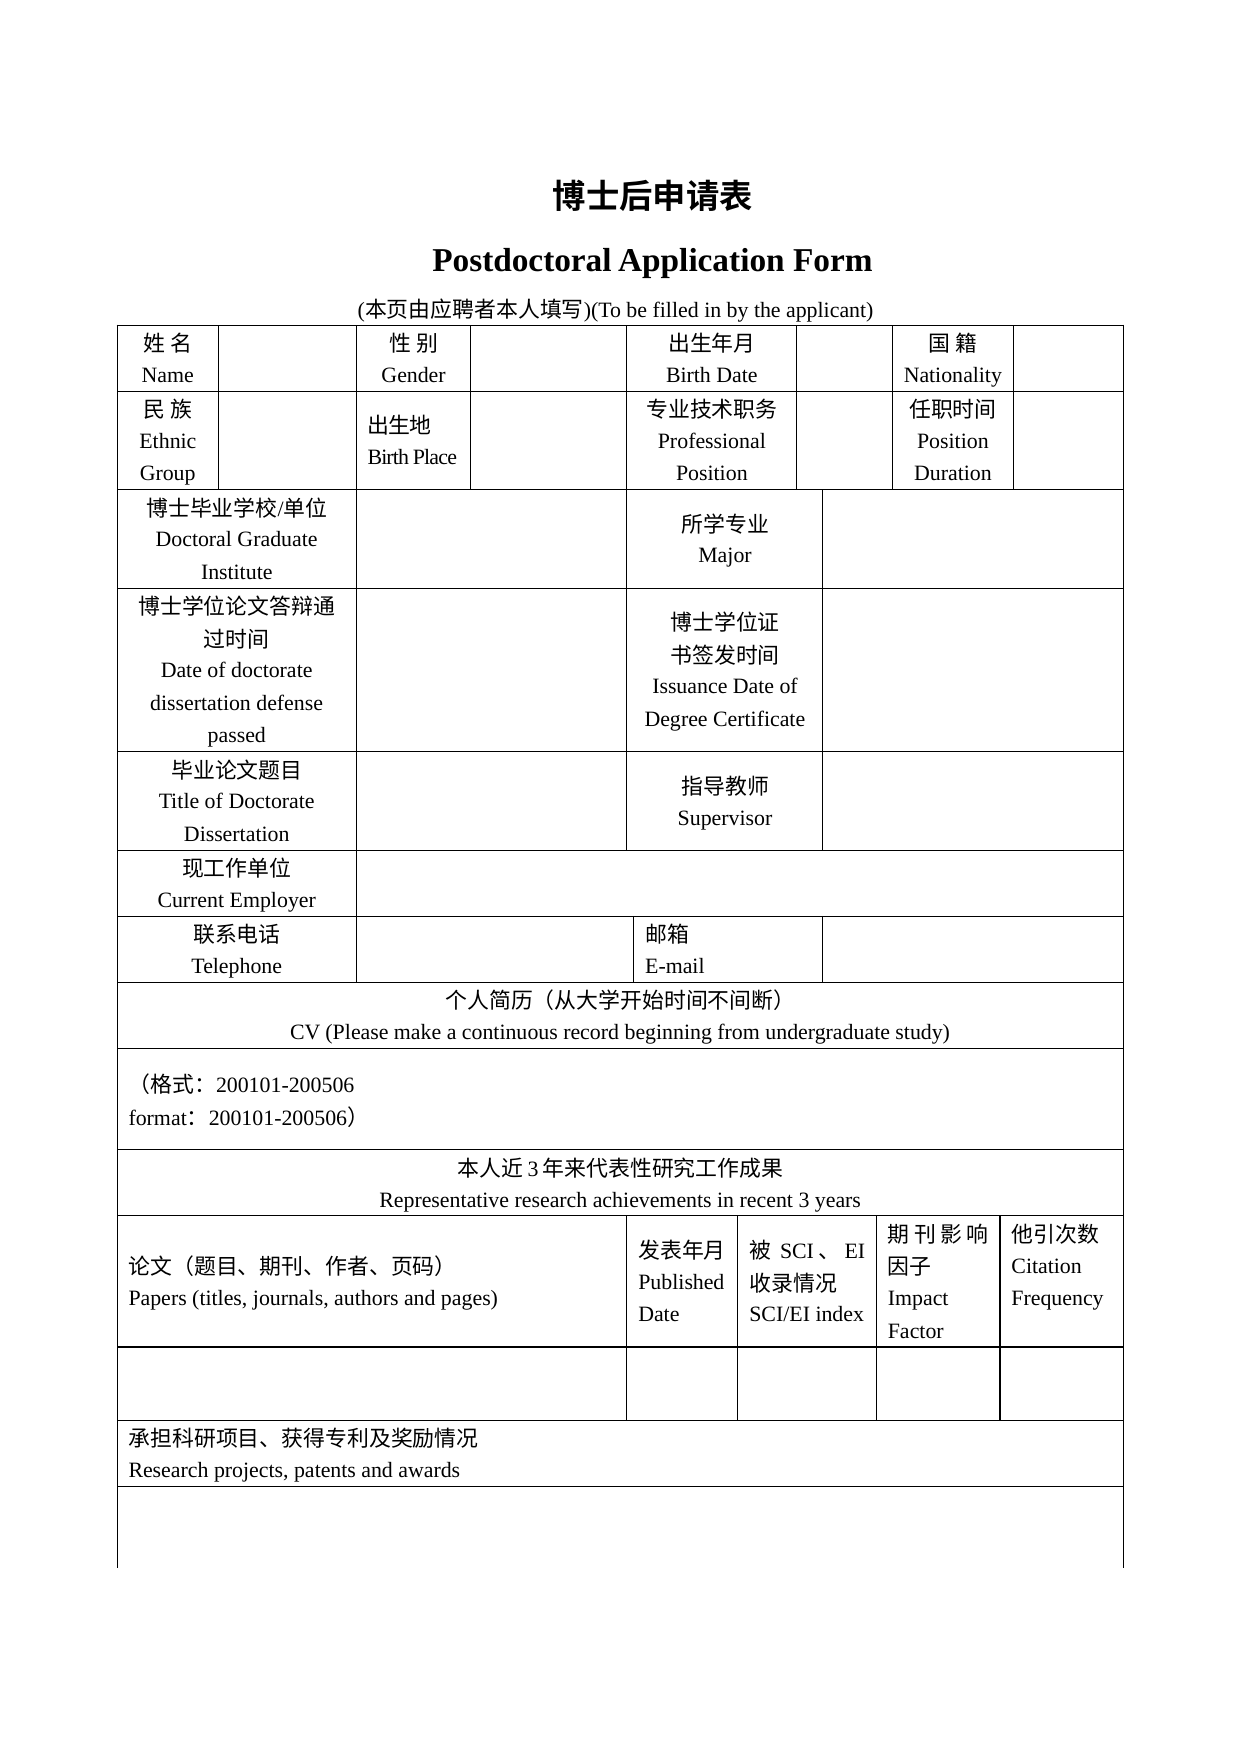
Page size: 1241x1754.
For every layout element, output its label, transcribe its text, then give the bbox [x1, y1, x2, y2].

table_cell 期刊影响因子 Impact Factor [877, 1216, 999, 1346]
table_cell 个人简历（从大学开始时间不间断） CV (Please make a continuous record beginning from undergraduate study) [118, 983, 1123, 1048]
table_header 姓 名 Name [118, 326, 218, 391]
table_cell 被SCI、EI收录情况 SCI/EI index [738, 1216, 876, 1346]
table_cell 任职时间 Position Duration [893, 392, 1013, 489]
table_header 出生年月 Birth Date [627, 326, 796, 391]
table_cell [357, 752, 626, 850]
table_cell [471, 392, 626, 489]
table_cell 邮箱 E-mail [634, 917, 822, 982]
table_cell [823, 752, 1123, 850]
table_cell [118, 1487, 1123, 1568]
table_header 国 籍 Nationality [893, 326, 1013, 391]
table_cell 发表年月 Published Date [627, 1216, 737, 1346]
table_cell [219, 392, 356, 489]
table_cell [877, 1348, 999, 1420]
table_cell 毕业论文题目 Title of Doctorate Dissertation [118, 752, 356, 850]
text (本页由应聘者本人填写)(To be filled in by the applicant) [112, 292, 1053, 324]
table_header [471, 326, 626, 391]
text 博士后申请表 [187, 162, 1053, 227]
table_cell （格式：200101-200506 format：200101-200506） [118, 1049, 1123, 1149]
table_cell [1014, 392, 1123, 489]
text Postdoctoral Application Form [187, 227, 1053, 292]
table_cell 博士毕业学校/单位 Doctoral Graduate Institute [118, 490, 356, 588]
table_cell 专业技术职务 Professional Position [627, 392, 796, 489]
table_cell [357, 851, 1123, 916]
table_cell 所学专业 Major [627, 490, 822, 588]
table_cell 指导教师 Supervisor [627, 752, 822, 850]
table_cell [823, 490, 1123, 588]
table_cell 现工作单位 Current Employer [118, 851, 356, 916]
table_cell [627, 1348, 737, 1420]
table_cell [738, 1348, 876, 1420]
table_cell 出生地 Birth Place [357, 392, 470, 489]
table_header [797, 326, 892, 391]
table_cell [357, 490, 626, 588]
table_cell [823, 917, 1123, 982]
table_cell [797, 392, 892, 489]
table_header [1014, 326, 1123, 391]
table_cell 民 族 Ethnic Group [118, 392, 218, 489]
table_cell [357, 917, 633, 982]
table_cell 他引次数 Citation Frequency [1001, 1216, 1123, 1346]
table_cell 博士学位证 书签发时间 Issuance Date of Degree Certificate [627, 589, 822, 751]
table_header 性 别 Gender [357, 326, 470, 391]
table_cell [823, 589, 1123, 751]
table_cell 承担科研项目、获得专利及奖励情况 Research projects, patents and awards [118, 1421, 1123, 1486]
table_header [219, 326, 356, 391]
table_cell [1001, 1348, 1123, 1420]
table_cell 论文（题目、期刊、作者、页码） Papers (titles, journals, authors and pages) [118, 1216, 626, 1346]
table_cell 联系电话 Telephone [118, 917, 356, 982]
table_cell 本人近3年来代表性研究工作成果 Representative research achievements in recent 3 years [118, 1150, 1123, 1215]
table_cell 博士学位论文答辩通过时间 Date of doctorate dissertation defense passed [118, 589, 356, 751]
table_cell [118, 1348, 626, 1420]
table_cell [357, 589, 626, 751]
